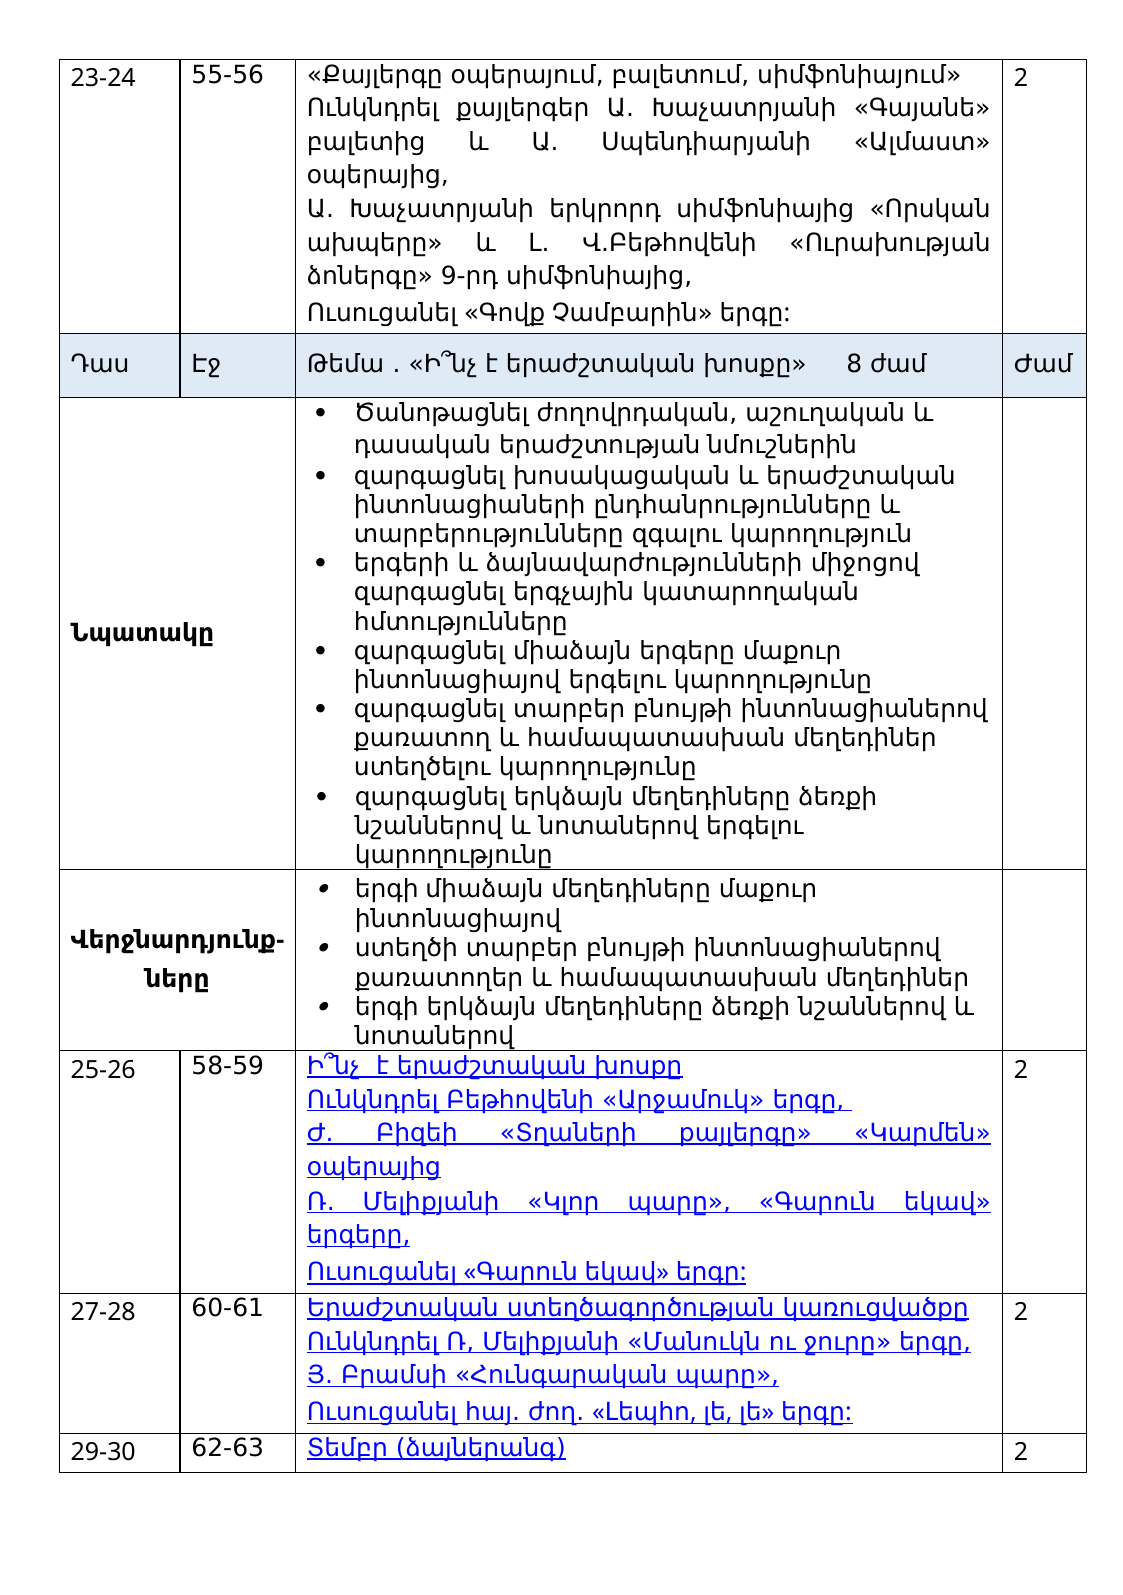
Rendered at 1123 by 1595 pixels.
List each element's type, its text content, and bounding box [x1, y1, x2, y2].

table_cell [296, 1434, 1002, 1472]
table_cell 2 [1003, 1434, 1086, 1472]
table_cell 62-63 [181, 1434, 295, 1472]
table_cell 23-24 [60, 60, 179, 333]
table_cell 29-30 [60, 1434, 179, 1472]
table_cell Ժամ [1003, 334, 1086, 397]
table_cell 2 [1003, 1294, 1086, 1432]
table_cell Երաժշտական ստեղծագործության կառուցվածքը Ունկնդրել Ռ, Մելիքյանի «Մանուկն ու ջուրը» երգը, Յ. Բրամսի «Հունգարական պարը», Ուսուցանել հայ. ժող. «Լեպհո, լե, լե» երգը: [296, 1294, 1002, 1432]
table_cell Նպատակը [60, 398, 295, 869]
table_cell Դաս [60, 334, 179, 397]
table_cell 60-61 [181, 1294, 295, 1432]
table_cell 58-59 [181, 1051, 295, 1292]
table_cell 2 [1003, 1051, 1086, 1292]
table_cell «Քայլերգը օպերայում, բալետում, սիմֆոնիայում» Ունկնդրել քայլերգեր Ա. Խաչատրյանի «Գայանե» բալետից և Ա. Սպենդիարյանի «Ալմաստ» օպերայից, Ա. Խաչատրյանի երկրորդ սիմֆոնիայից «Որսկան ախպերը» և Լ. Վ.Բեթհովենի «Ուրախության ձոներգը» 9-րդ սիմֆոնիայից, Ուսուցանել «Գովք Չամբարին» երգը: [296, 60, 1002, 333]
table_cell 25-26 [60, 1051, 179, 1292]
table_cell [1003, 398, 1086, 869]
table_cell Ի՞նչ է երաժշտական խոսքը Ունկնդրել Բեթհովենի «Արջամուկ» երգը, Ժ. Բիզեի «Տղաների քայլերգը» «Կարմեն» օպերայից Ռ․ Մելիքյանի «Կլոր պարը», «Գարուն եկավ» երգերը, Ուսուցանել «Գարուն եկավ» երգը: [296, 1051, 1002, 1292]
table_cell [1003, 870, 1086, 1050]
table_cell 2 [1003, 60, 1086, 333]
table_cell Էջ [181, 334, 295, 397]
table_cell Վերջնարդյունք-ները [60, 870, 295, 1050]
table_cell Ծանոթացնել ժողովրդական, աշուղական և դասական երաժշտության նմուշներին զարգացնել խոսակացական և երաժշտական ինտոնացիաների ընդհանրությունները և տարբերությունները զգալու կարողություն երգերի և ձայնավարժությունների միջոցով զարգացնել երգչային կատարողական հմտությունները զարգացնել միաձայն երգերը մաքուր ինտոնացիայով երգելու կարողությունը զարգացնել տարբեր բնույթի ինտոնացիաներով քառատող և համապատասխան մեղեդիներ ստեղծելու կարողությունը զարգացնել երկձայն մեղեդիները ձեռքի նշաններով և նոտաներով երգելու կարողությունը [296, 398, 1002, 869]
table_cell երգի միաձայն մեղեդիները մաքուր ինտոնացիայով ստեղծի տարբեր բնույթի ինտոնացիաներով քառատողեր և համապատասխան մեղեդիներ երգի երկձայն մեղեդիները ձեռքի նշաններով և նոտաներով [296, 870, 1002, 1050]
table_cell Թեմա ․ «Ի՞նչ է երաժշտական խոսքը» 8 ժամ [296, 334, 1002, 397]
table_cell 55-56 [181, 60, 295, 333]
table_cell 27-28 [60, 1294, 179, 1432]
